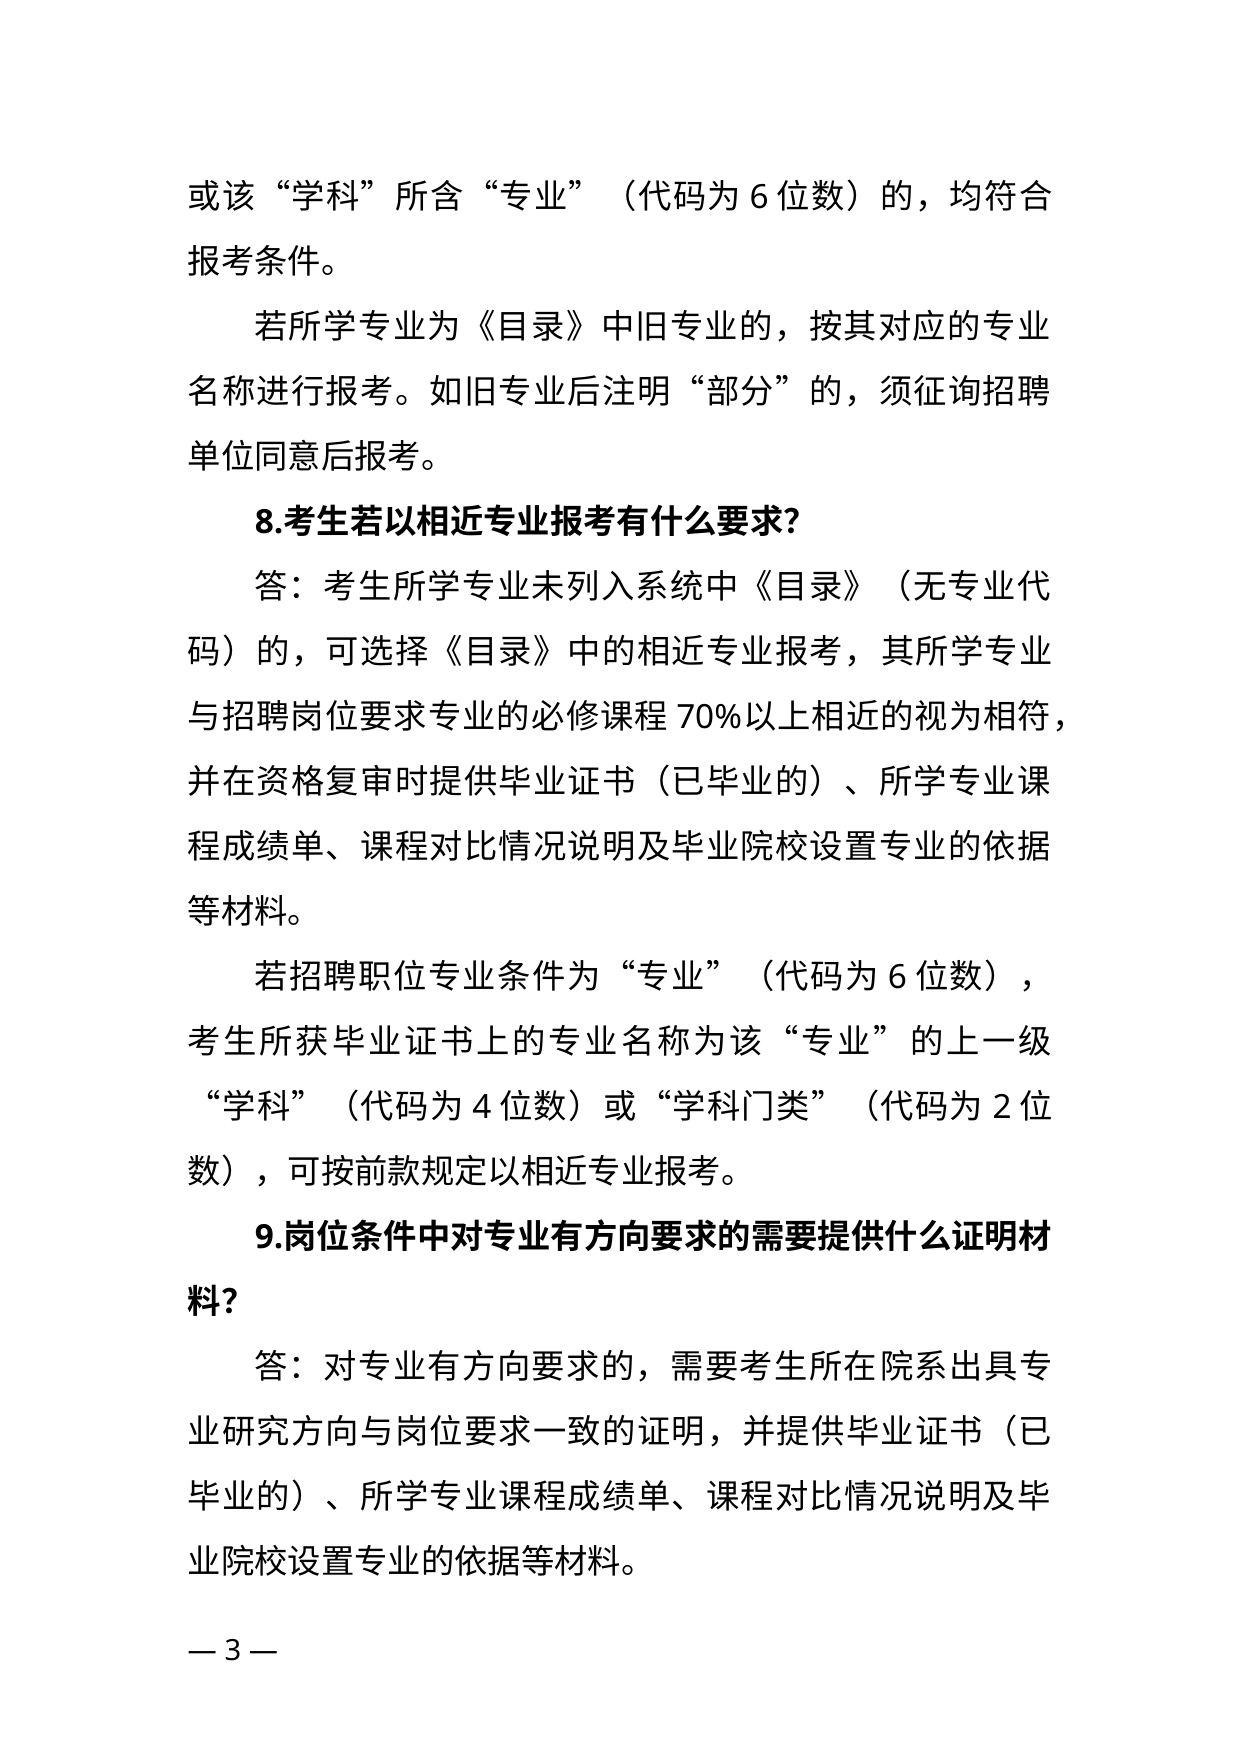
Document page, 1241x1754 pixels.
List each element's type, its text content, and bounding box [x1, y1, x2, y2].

text 若招聘职位专业条件为“专业”（代码为6位数），考生所获毕业证书上的专业名称为该“专业”的上一级“学科”（代码为4位数）或“学科门类”（代码为2位数），可按前款规定以相近专业报考。 [187, 942, 1053, 1202]
text 答：考生所学专业未列入系统中《目录》（无专业代码）的，可选择《目录》中的相近专业报考，其所学专业与招聘岗位要求专业的必修课程70%以上相近的视为相符，并在资格复审时提供毕业证书（已毕业的）、所学专业课程成绩单、课程对比情况说明及毕业院校设置专业的依据等材料。 [187, 552, 1053, 942]
text 9.岗位条件中对专业有方向要求的需要提供什么证明材料？ [187, 1202, 1053, 1332]
text 若所学专业为《目录》中旧专业的，按其对应的专业名称进行报考。如旧专业后注明“部分”的，须征询招聘单位同意后报考。 [187, 292, 1053, 487]
text 8.考生若以相近专业报考有什么要求？ [187, 487, 1053, 552]
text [187, 162, 1053, 292]
text 答：对专业有方向要求的，需要考生所在院系出具专业研究方向与岗位要求一致的证明，并提供毕业证书（已毕业的）、所学专业课程成绩单、课程对比情况说明及毕业院校设置专业的依据等材料。 [187, 1332, 1053, 1592]
